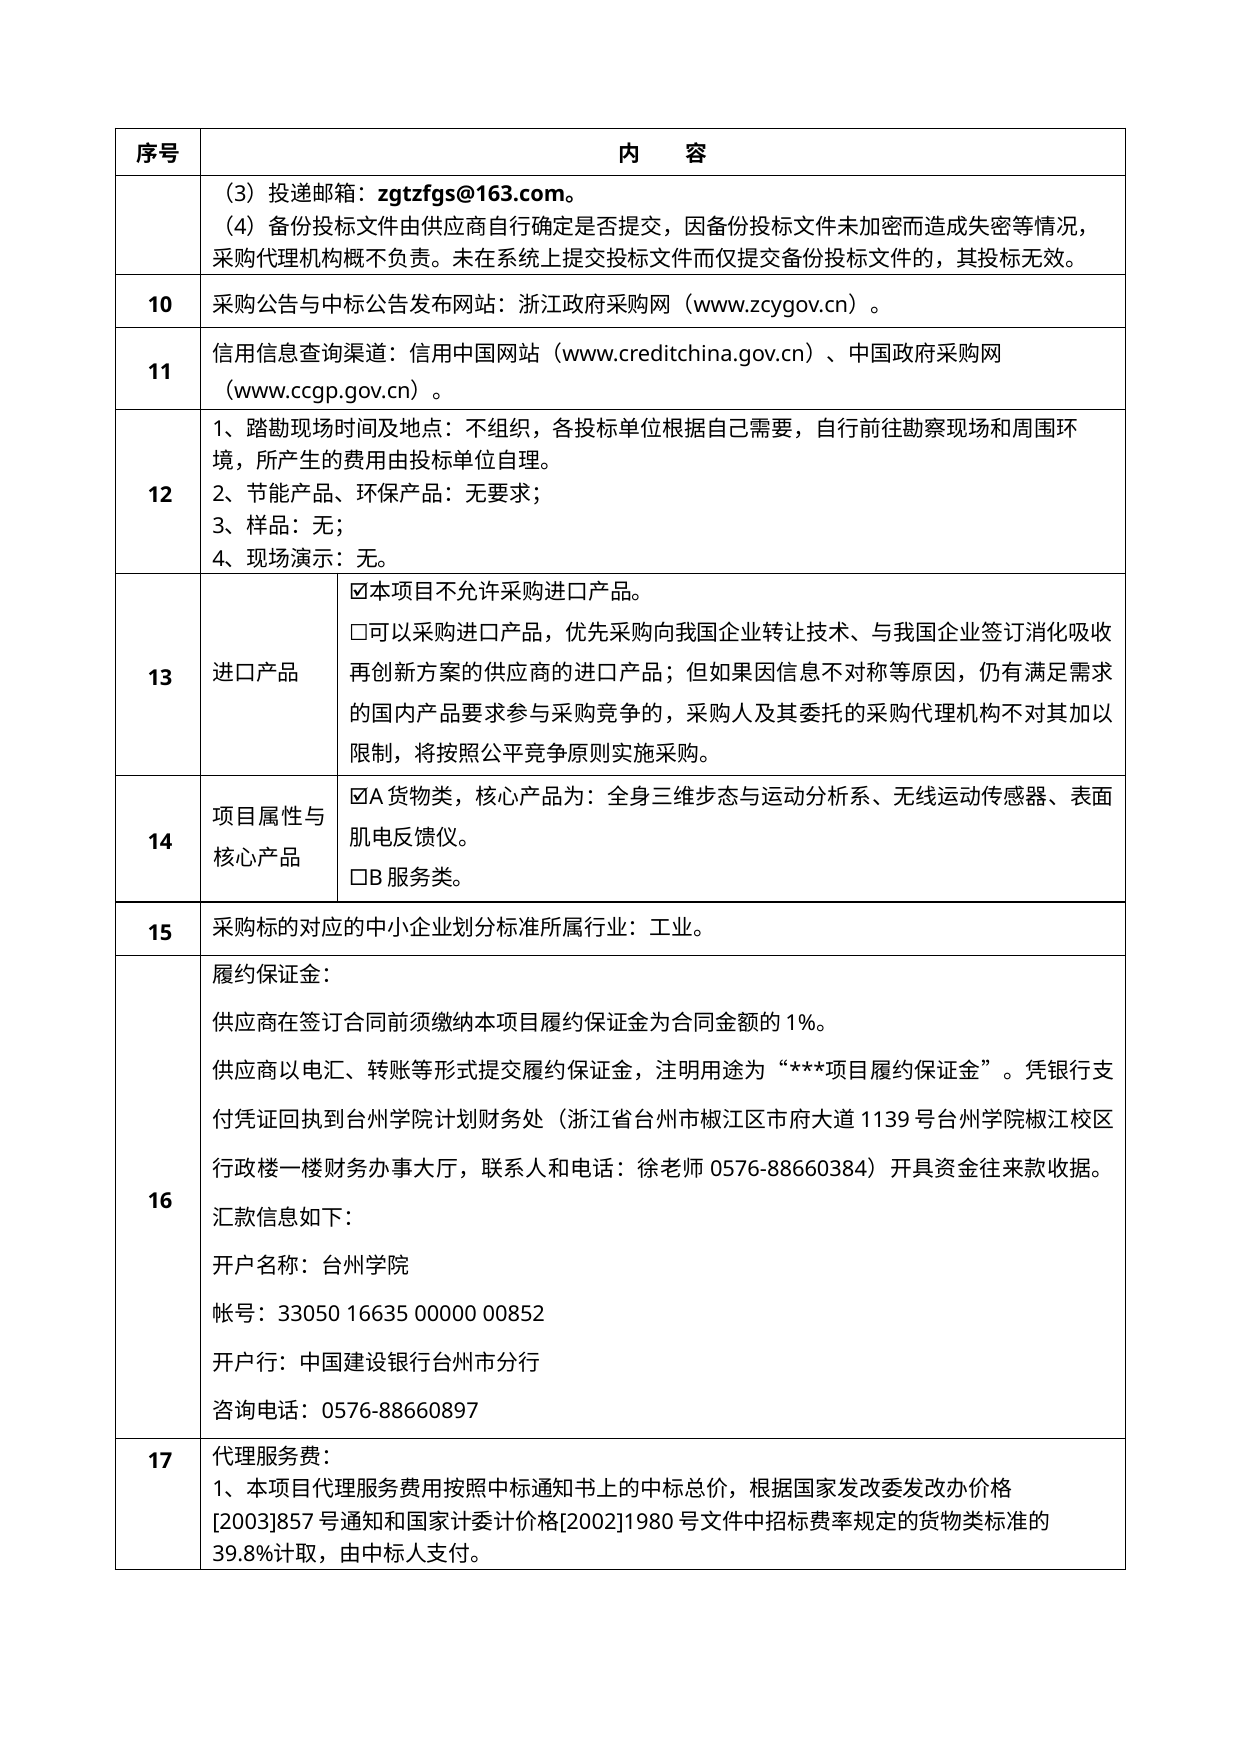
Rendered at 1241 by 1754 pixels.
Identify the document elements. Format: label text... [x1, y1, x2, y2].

table_cell 9 [116, 176, 200, 273]
table_cell 12 [116, 410, 200, 573]
table_cell 进口产品 [201, 574, 337, 775]
table_cell 采购标的对应的中小企业划分标准所属行业：工业。 [201, 903, 1125, 955]
table_cell 17 [116, 1439, 200, 1569]
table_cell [201, 1439, 1125, 1569]
table_cell 履约保证金： 供应商在签订合同前须缴纳本项目履约保证金为合同金额的1%。 供应商以电汇、转账等形式提交履约保证金，注明用途为“***项目履约保证金”。凭银行支付凭证回执到台州学院计划财务处（浙江省台州市椒江区市府大道1139号台州学院椒江校区行政楼一楼财务办事大厅，联系人和电话：徐老师0576-88660384）开具资金往来款收据。汇款信息如下： 开户名称：台州学院 帐号：33050 16635 00000 00852 开户行：中国建设银行台州市分行 咨询电话：0576-88660897 [201, 956, 1125, 1438]
table_cell 1、踏勘现场时间及地点：不组织，各投标单位根据自己需要，自行前往勘察现场和周围环境，所产生的费用由投标单位自理。 2、节能产品、环保产品：无要求； 3、样品：无； 4、现场演示：无。 [201, 410, 1125, 573]
table_cell A货物类，核心产品为：全身三维步态与运动分析系、无线运动传感器、表面肌电反馈仪。 B服务类。 [338, 776, 1125, 901]
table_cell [201, 176, 1125, 273]
table_cell 本项目不允许采购进口产品。 ☐可以采购进口产品，优先采购向我国企业转让技术、与我国企业签订消化吸收再创新方案的供应商的进口产品；但如果因信息不对称等原因，仍有满足需求的国内产品要求参与采购竞争的，采购人及其委托的采购代理机构不对其加以限制，将按照公平竞争原则实施采购。 [338, 574, 1125, 775]
table_cell 采购公告与中标公告发布网站：浙江政府采购网（www.zcygov.cn）。 [201, 275, 1125, 327]
table_cell 13 [116, 574, 200, 775]
table_header 内 容 [201, 129, 1125, 175]
table_cell 16 [116, 956, 200, 1438]
table_cell 15 [116, 903, 200, 955]
table_cell 11 [116, 328, 200, 409]
table_cell 项目属性与核心产品 [201, 776, 337, 901]
table_cell 10 [116, 275, 200, 327]
table_cell 14 [116, 776, 200, 901]
table_header 序号 [116, 129, 200, 175]
table_cell 信用信息查询渠道：信用中国网站（www.creditchina.gov.cn）、中国政府采购网（www.ccgp.gov.cn）。 [201, 328, 1125, 409]
